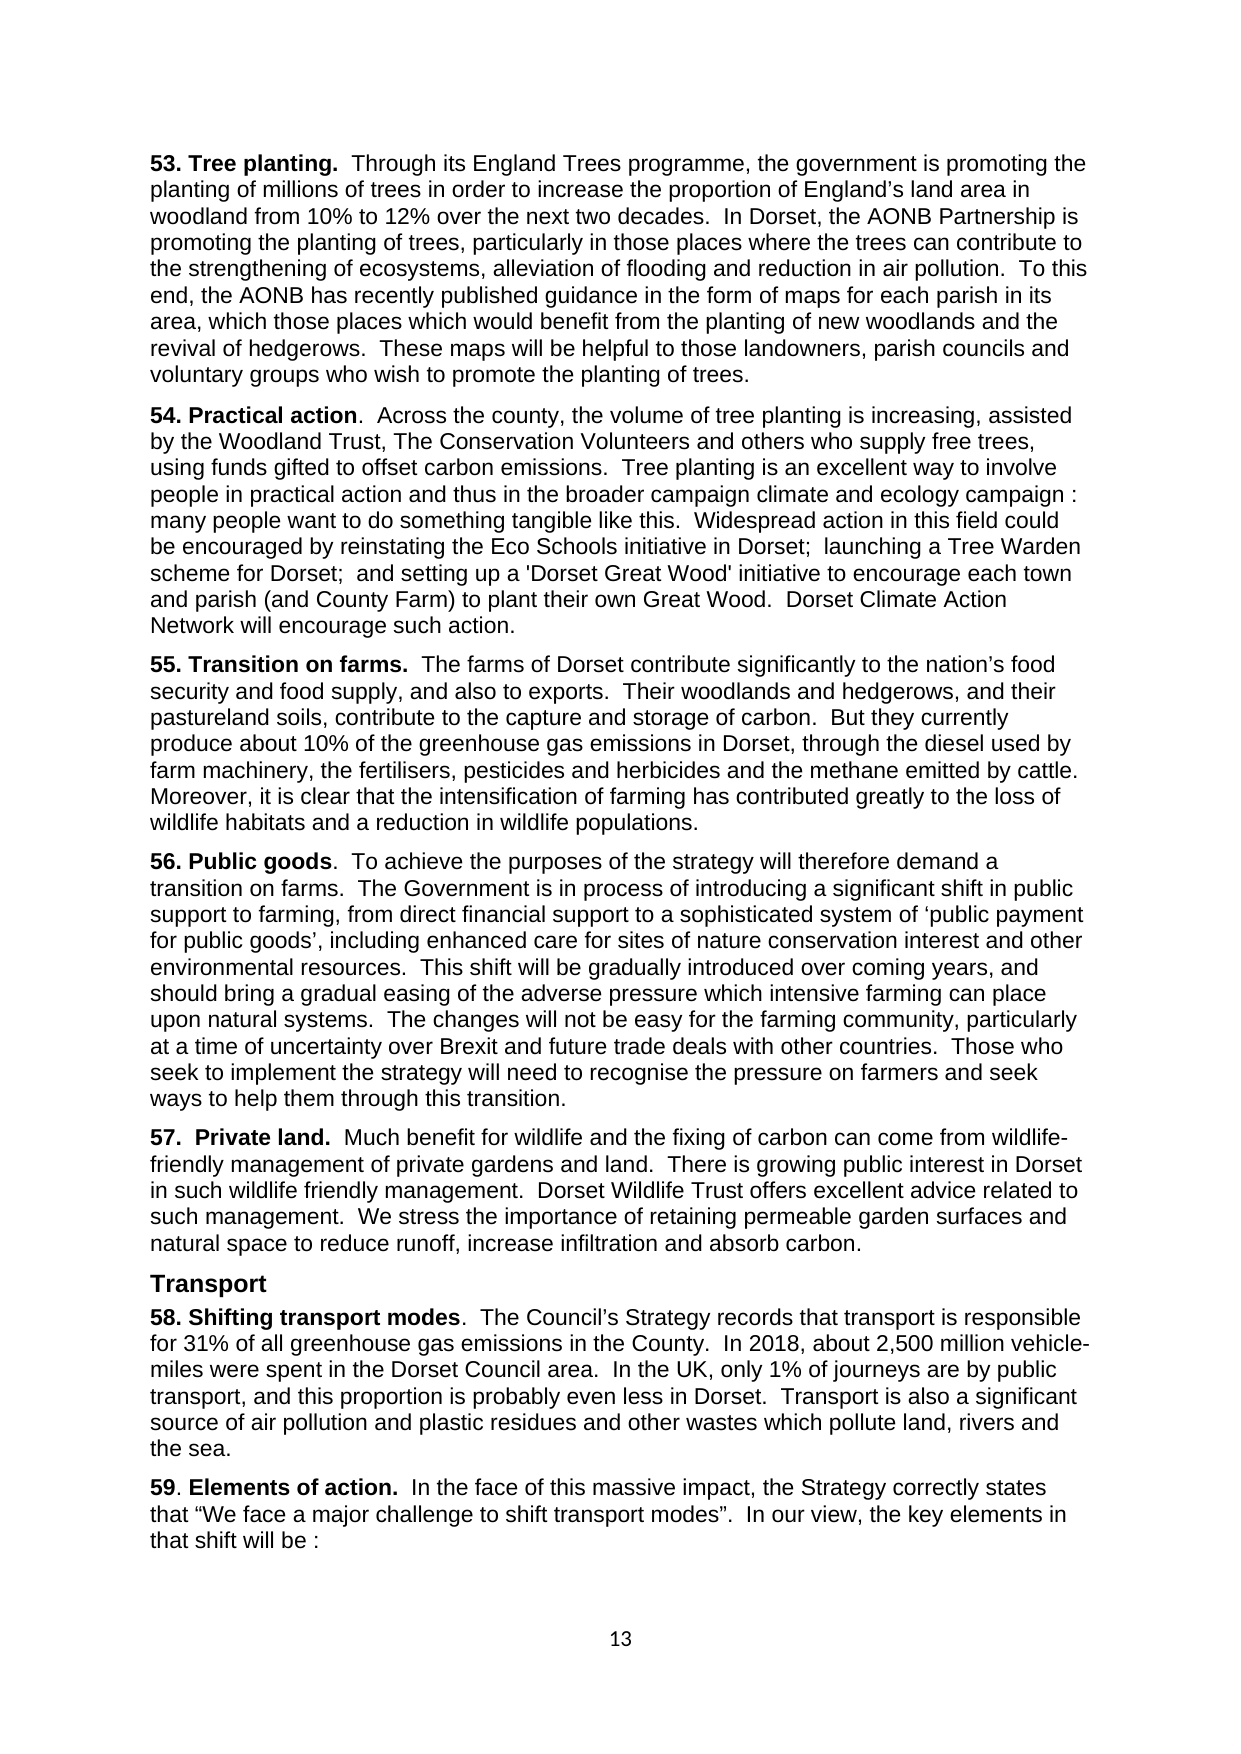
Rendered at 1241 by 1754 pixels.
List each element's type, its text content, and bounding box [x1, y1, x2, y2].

text 56. Public goods. To achieve the purposes of the strategy will therefore demand a transition on farms. The Government is in process of introducing a significant shift in public support to farming, from direct financial support to a sophisticated system of ‘public payment for public goods’, including enhanced care for sites of nature conservation interest and other environmental resources. This shift will be gradually introduced over coming years, and should bring a gradual easing of the adverse pressure which intensive farming can place upon natural systems. The changes will not be easy for the farming community, particularly at a time of uncertainty over Brexit and future trade deals with other countries. Those who seek to implement the strategy will need to recognise the pressure on farmers and seek ways to help them through this transition. [150, 848, 1090, 1112]
text 58. Shifting transport modes. The Council’s Strategy records that transport is responsible for 31% of all greenhouse gas emissions in the County. In 2018, about 2,500 million vehicle-miles were spent in the Dorset Council area. In the UK, only 1% of journeys are by public transport, and this proportion is probably even less in Dorset. Transport is also a significant source of air pollution and plastic residues and other wastes which pollute land, rivers and the sea. [150, 1303, 1090, 1462]
list Transport [150, 1268, 1090, 1297]
text 57. Private land. Much benefit for wildlife and the fixing of carbon can come from wildlife-friendly management of private gardens and land. There is growing public interest in Dorset in such wildlife friendly management. Dorset Wildlife Trust offers excellent advice related to such management. We stress the importance of retaining permeable garden surfaces and natural space to reduce runoff, increase infiltration and absorb carbon. [150, 1124, 1090, 1256]
text 59. Elements of action. In the face of this massive impact, the Strategy correctly states that “We face a major challenge to shift transport modes”. In our view, the key elements in that shift will be : [150, 1474, 1090, 1553]
list 53. Tree planting. Through its England Trees programme, the government is promoting the planting of millions of trees in order to increase the proportion of England’s land area in woodland from 10% to 12% over the next two decades. In Dorset, the AONB Partnership is promoting the planting of trees, particularly in those places where the trees can contribute to the strengthening of ecosystems, alleviation of flooding and reduction in air pollution. To this end, the AONB has recently published guidance in the form of maps for each parish in its area, which those places which would benefit from the planting of new woodlands and the revival of hedgerows. These maps will be helpful to those landowners, parish councils and voluntary groups who wish to promote the planting of trees. [150, 150, 1090, 387]
list 54. Practical action. Across the county, the volume of tree planting is increasing, assisted by the Woodland Trust, The Conservation Volunteers and others who supply free trees, using funds gifted to offset carbon emissions. Tree planting is an excellent way to involve people in practical action and thus in the broader campaign climate and ecology campaign : many people want to do something tangible like this. Widespread action in this field could be encouraged by reinstating the Eco Schools initiative in Dorset; launching a Tree Warden scheme for Dorset; and setting up a 'Dorset Great Wood' initiative to encourage each town and parish (and County Farm) to plant their own Great Wood. Dorset Climate Action Network will encourage such action. [150, 402, 1090, 639]
text 55. Transition on farms. The farms of Dorset contribute significantly to the nation’s food security and food supply, and also to exports. Their woodlands and hedgerows, and their pastureland soils, contribute to the capture and storage of carbon. But they currently produce about 10% of the greenhouse gas emissions in Dorset, through the diesel used by farm machinery, the fertilisers, pesticides and herbicides and the methane emitted by cattle. Moreover, it is clear that the intensification of farming has contributed greatly to the loss of wildlife habitats and a reduction in wildlife populations. [150, 651, 1090, 836]
